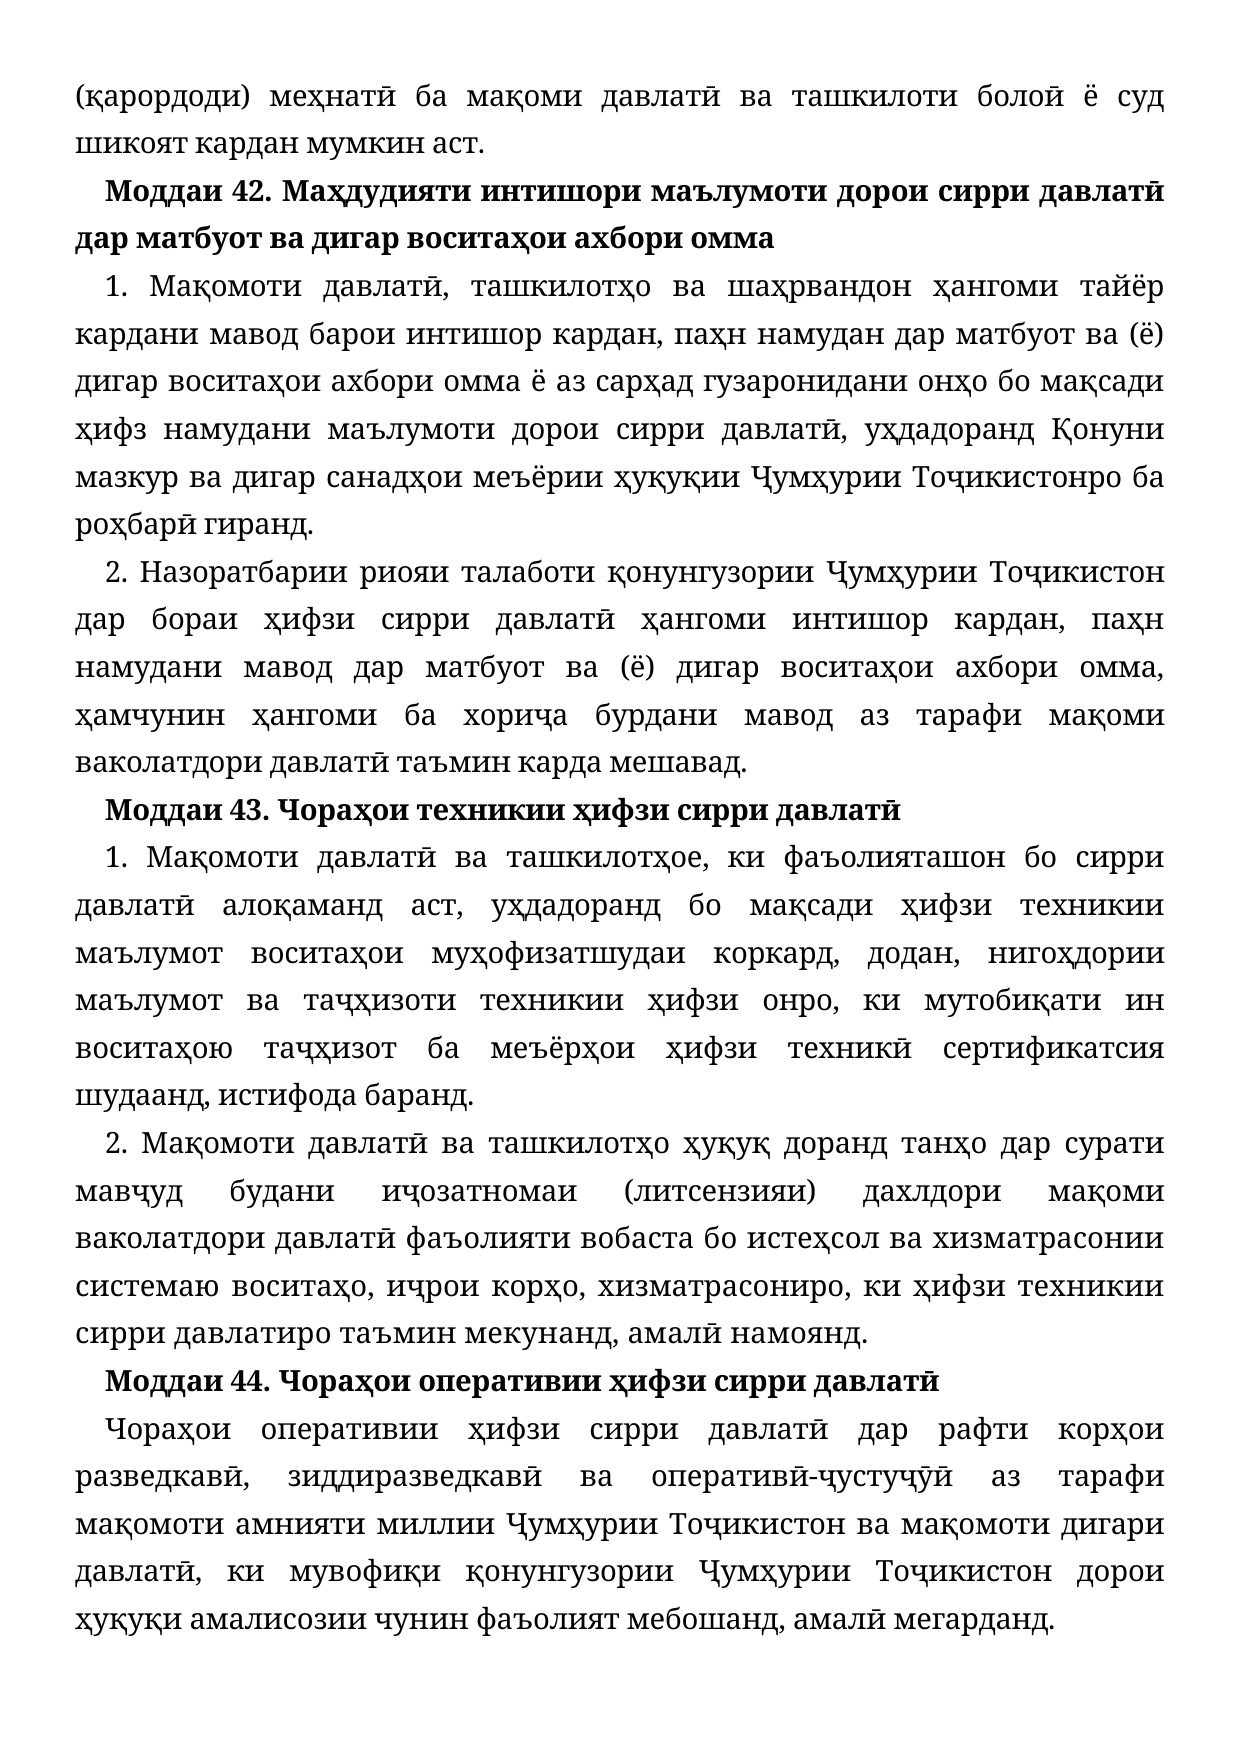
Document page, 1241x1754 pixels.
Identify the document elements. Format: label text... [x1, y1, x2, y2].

text Чораҳои оперативии ҳифзи сирри давлатӣ дар рафти корҳои разведкавӣ, зиддиразведкавӣ ва оперативӣ-ҷустуҷӯӣ аз тарафи мақомоти амнияти миллии Ҷумҳурии Тоҷикистон ва мақомоти дигари давлатӣ, ки мувофиқи қонунгузории Ҷумҳурии Тоҷикистон дорои ҳуқуқи амалисозии чунин фаъолият мебошанд, амалӣ мегарданд. [75, 1408, 1165, 1638]
text 2. Назоратбарии риояи талаботи қонунгузории Ҷумҳурии Тоҷикистон дар бораи ҳифзи сирри давлатӣ ҳангоми интишор кардан, паҳн намудани мавод дар матбуот ва (ё) дигар воситаҳои ахбори омма, ҳамчунин ҳангоми ба хориҷа бурдани мавод аз тарафи мақоми ваколатдори давлатӣ таъмин карда мешавад. [75, 551, 1165, 781]
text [75, 75, 1165, 162]
text 2. Мақомоти давлатӣ ва ташкилотҳо ҳуқуқ доранд танҳо дар сурати мавҷуд будани иҷозатномаи (литсензияи) дахлдори мақоми ваколатдори давлатӣ фаъолияти вобаста бо истеҳсол ва хизматрасонии системаю воситаҳо, иҷрои корҳо, хизматрасониро, ки ҳифзи техникии сирри давлатиро таъмин мекунанд, амалӣ намоянд. [75, 1122, 1165, 1352]
text Моддаи 43. Чораҳои техникии ҳифзи сирри давлатӣ [75, 789, 1165, 829]
text Моддаи 42. Маҳдудияти интишори маълумоти дорои сирри давлатӣ дар матбуот ва дигар воситаҳои ахбори омма [75, 170, 1165, 257]
text 1. Мақомоти давлатӣ, ташкилотҳо ва шаҳрвандон ҳангоми тайёр кардани мавод барои интишор кардан, паҳн намудан дар матбуот ва (ё) дигар воситаҳои ахбори омма ё аз сарҳад гузаронидани онҳо бо мақсади ҳифз намудани маълумоти дорои сирри давлатӣ, уҳдадоранд Қонуни мазкур ва дигар санадҳои меъёрии ҳуқуқии Ҷумҳурии Тоҷикистонро ба роҳбарӣ гиранд. [75, 265, 1165, 543]
text 1. Мақомоти давлатӣ ва ташкилотҳое, ки фаъолияташон бо сирри давлатӣ алоқаманд аст, уҳдадоранд бо мақсади ҳифзи техникии маълумот воситаҳои муҳофизатшудаи коркард, додан, нигоҳдории маълумот ва таҷҳизоти техникии ҳифзи онро, ки мутобиқати ин воситаҳою таҷҳизот ба меъёрҳои ҳифзи техникӣ сертификатсия шудаанд, истифода баранд. [75, 837, 1165, 1114]
text Моддаи 44. Чораҳои оперативии ҳифзи сирри давлатӣ [75, 1360, 1165, 1400]
